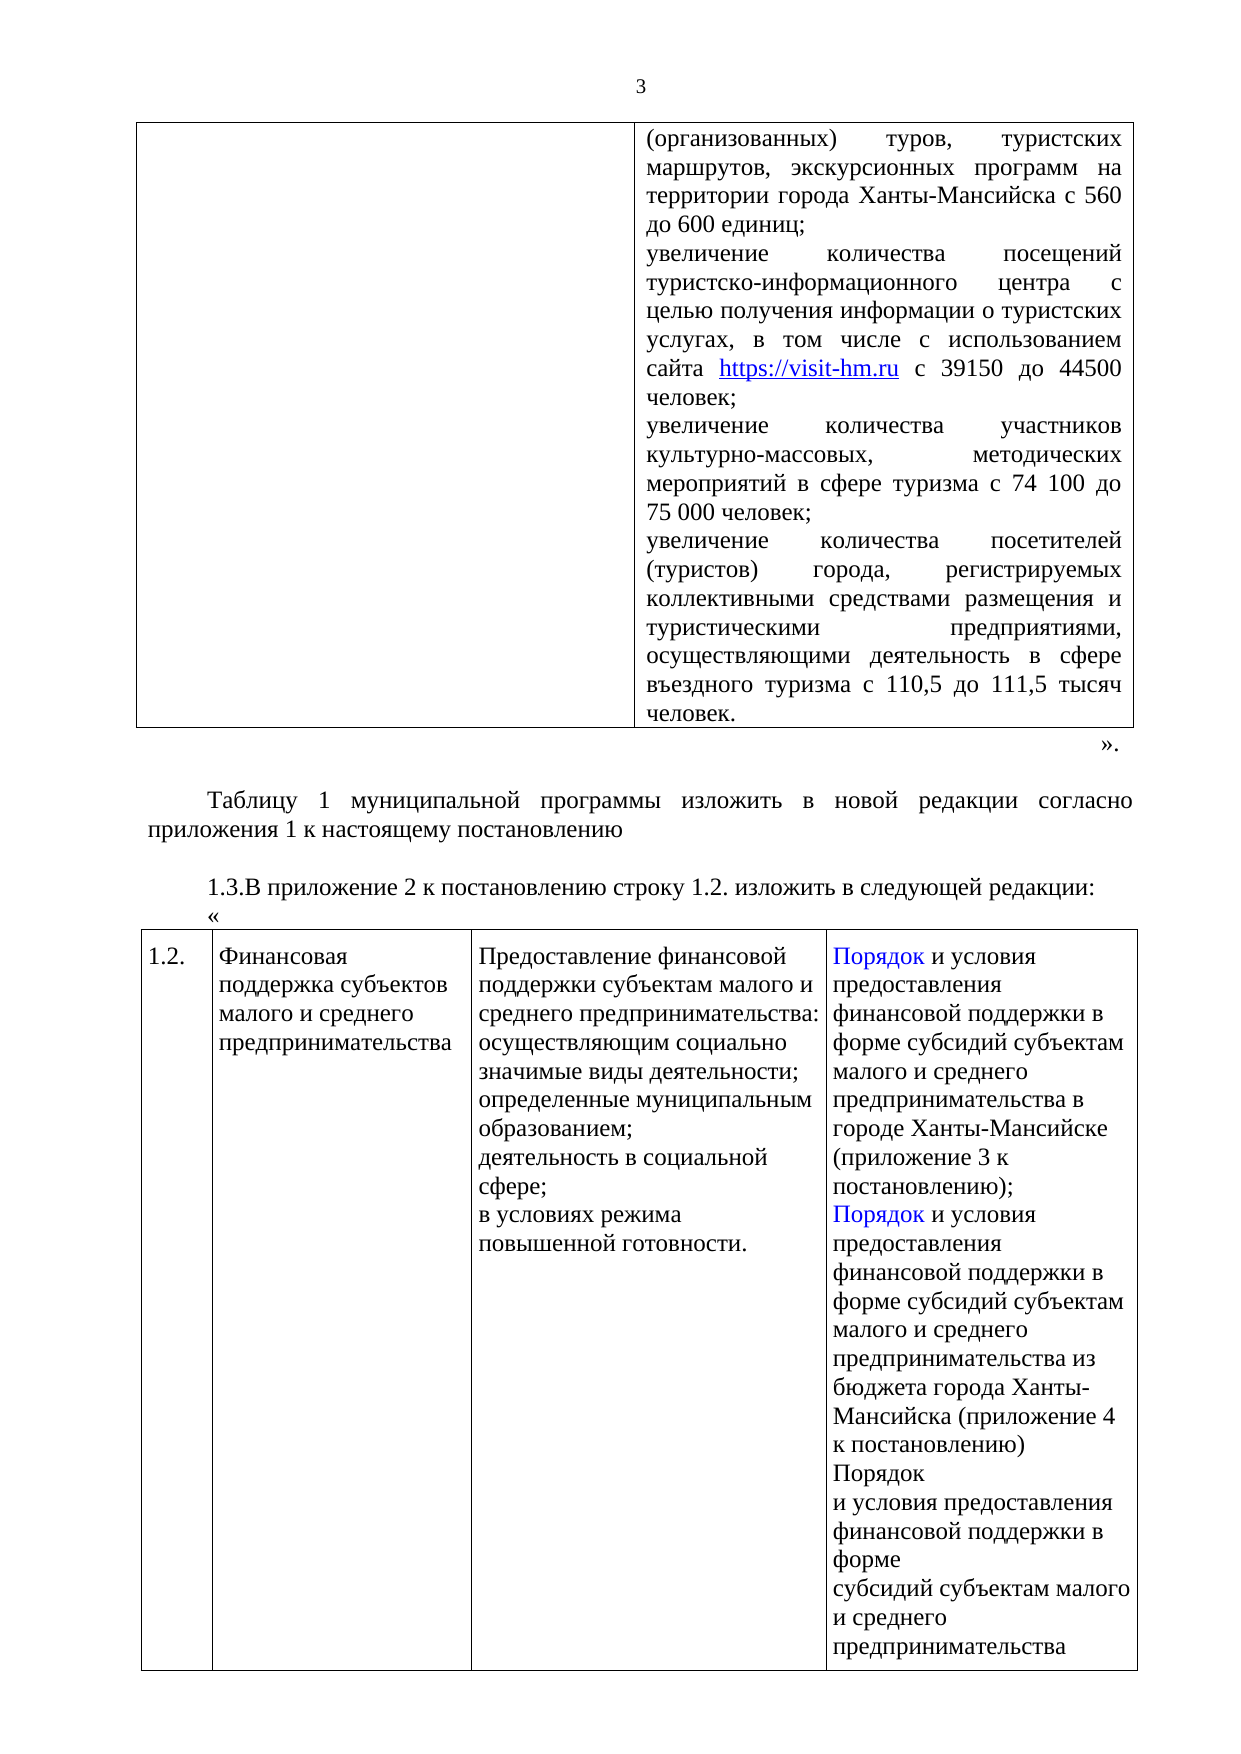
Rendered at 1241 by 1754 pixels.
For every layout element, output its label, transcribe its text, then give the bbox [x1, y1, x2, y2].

text Таблицу 1 муниципальной программы изложить в новой редакции согласно приложения 1 к настоящему постановлению [148, 785, 1134, 843]
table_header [635, 123, 1133, 727]
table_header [213, 930, 471, 1670]
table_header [137, 123, 634, 727]
table_header 1.2. [142, 930, 212, 1670]
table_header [472, 930, 826, 1670]
text ». [148, 728, 1134, 757]
text « [148, 900, 1134, 929]
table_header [827, 930, 1137, 1670]
text 1.3.В приложение 2 к постановлению строку 1.2. изложить в следующей редакции: [148, 872, 1134, 900]
